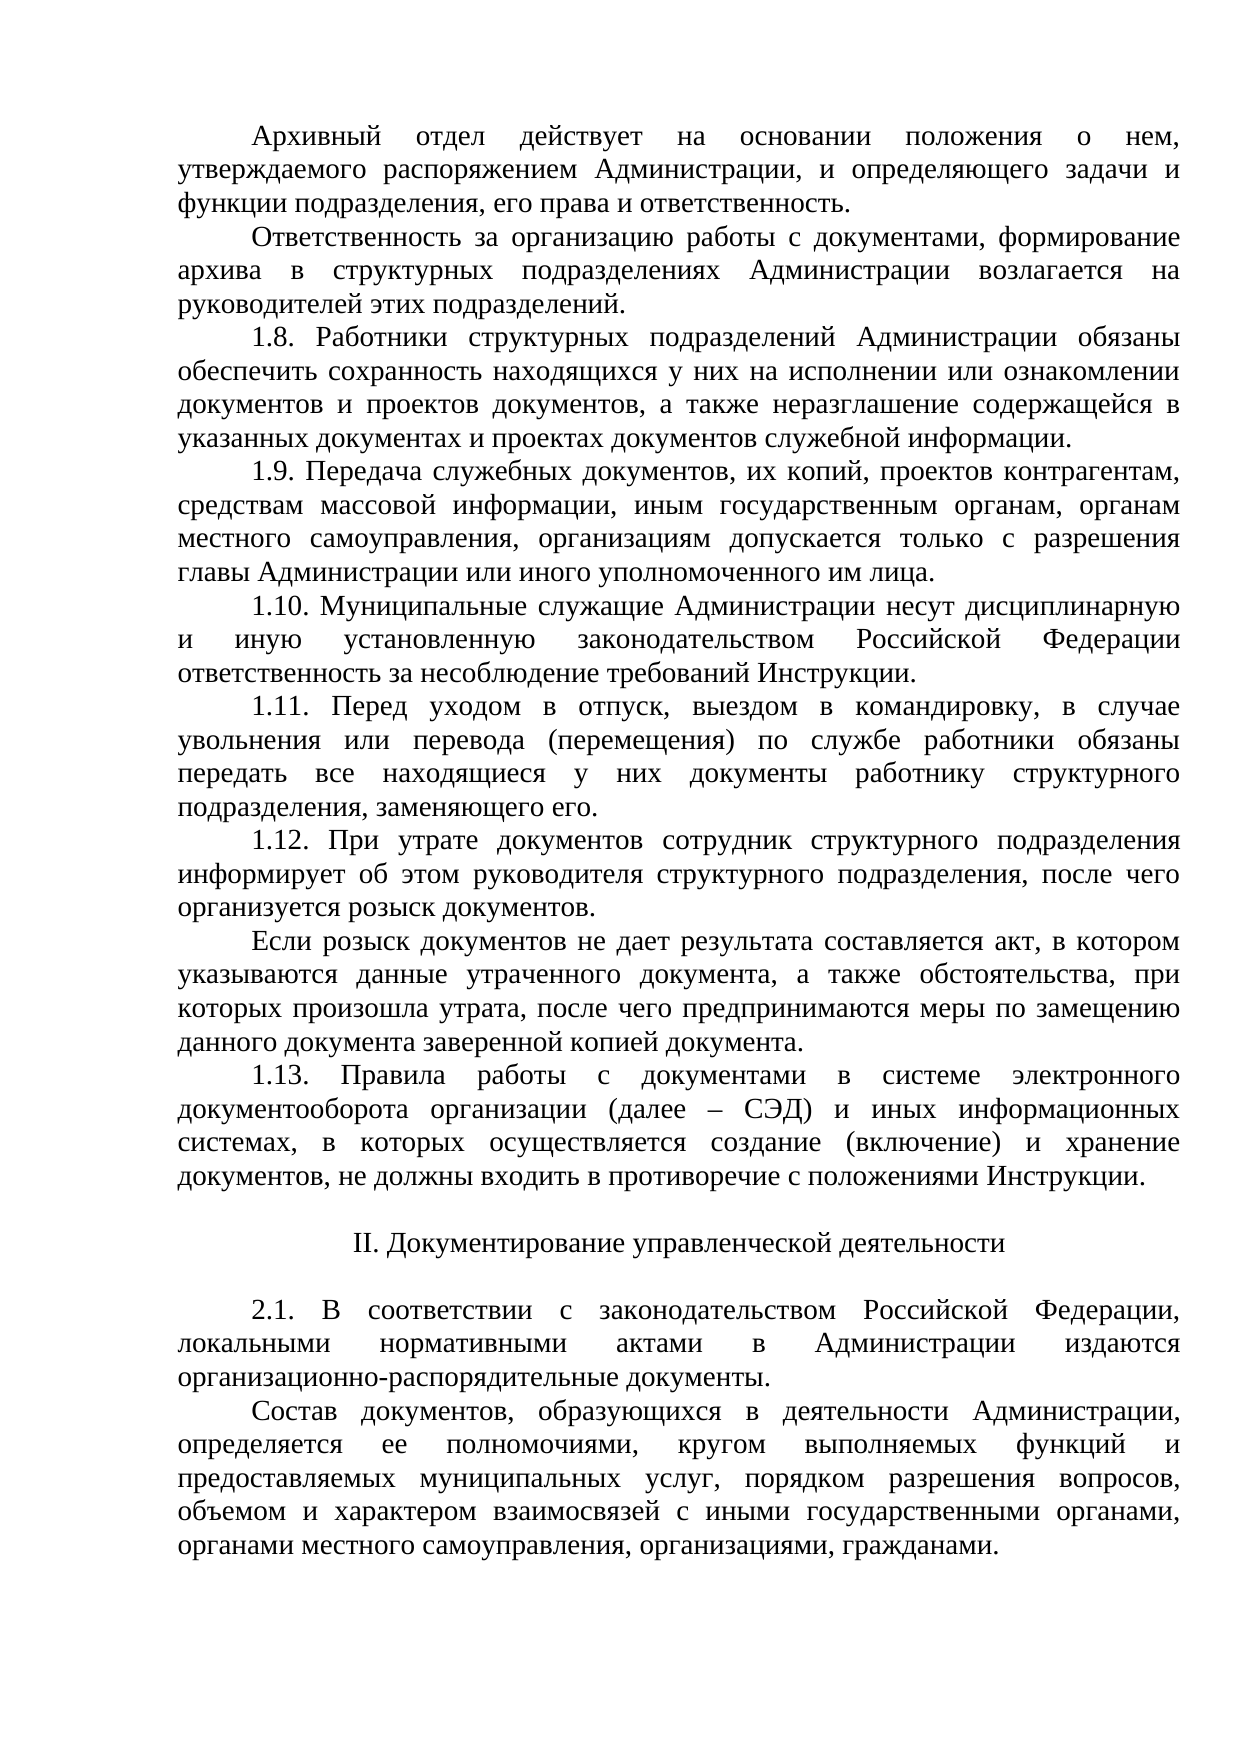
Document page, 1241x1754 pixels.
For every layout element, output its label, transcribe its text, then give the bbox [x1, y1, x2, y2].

text 2.1. В соответствии с законодательством Российской Федерации, локальными нормативными актами в Администрации издаются организационно-распорядительные документы. [177, 1292, 1181, 1393]
text Ответственность за организацию работы с документами, формирование архива в структурных подразделениях Администрации возлагается на руководителей этих подразделений. [177, 219, 1181, 319]
text 1.9. Передача служебных документов, их копий, проектов контрагентам, средствам массовой информации, иным государственным органам, органам местного самоуправления, организациям допускается только с разрешения главы Администрации или иного уполномоченного им лица. [177, 453, 1181, 588]
text 1.8. Работники структурных подразделений Администрации обязаны обеспечить сохранность находящихся у них на исполнении или ознакомлении документов и проектов документов, а также неразглашение содержащейся в указанных документах и проектах документов служебной информации. [177, 319, 1181, 453]
text 1.10. Муниципальные служащие Администрации несут дисциплинарную и иную установленную законодательством Российской Федерации ответственность за несоблюдение требований Инструкции. [177, 588, 1181, 688]
text Состав документов, образующихся в деятельности Администрации, определяется ее полномочиями, кругом выполняемых функций и предоставляемых муниципальных услуг, порядком разрешения вопросов, объемом и характером взаимосвязей с иными государственными органами, органами местного самоуправления, организациями, гражданами. [177, 1393, 1181, 1560]
text 1.12. При утрате документов сотрудник структурного подразделения информирует об этом руководителя структурного подразделения, после чего организуется розыск документов. [177, 822, 1181, 923]
text II. Документирование управленческой деятельности [177, 1225, 1181, 1258]
text Если розыск документов не дает результата составляется акт, в котором указываются данные утраченного документа, а также обстоятельства, при которых произошла утрата, после чего предпринимаются меры по замещению данного документа заверенной копией документа. [177, 923, 1181, 1057]
text 1.11. Перед уходом в отпуск, выездом в командировку, в случае увольнения или перевода (перемещения) по службе работники обязаны передать все находящиеся у них документы работнику структурного подразделения, заменяющего его. [177, 688, 1181, 822]
text Архивный отдел действует на основании положения о нем, утверждаемого распоряжением Администрации, и определяющего задачи и функции подразделения, его права и ответственность. [177, 118, 1181, 219]
text 1.13. Правила работы с документами в системе электронного документооборота организации (далее – СЭД) и иных информационных системах, в которых осуществляется создание (включение) и хранение документов, не должны входить в противоречие с положениями Инструкции. [177, 1057, 1181, 1191]
